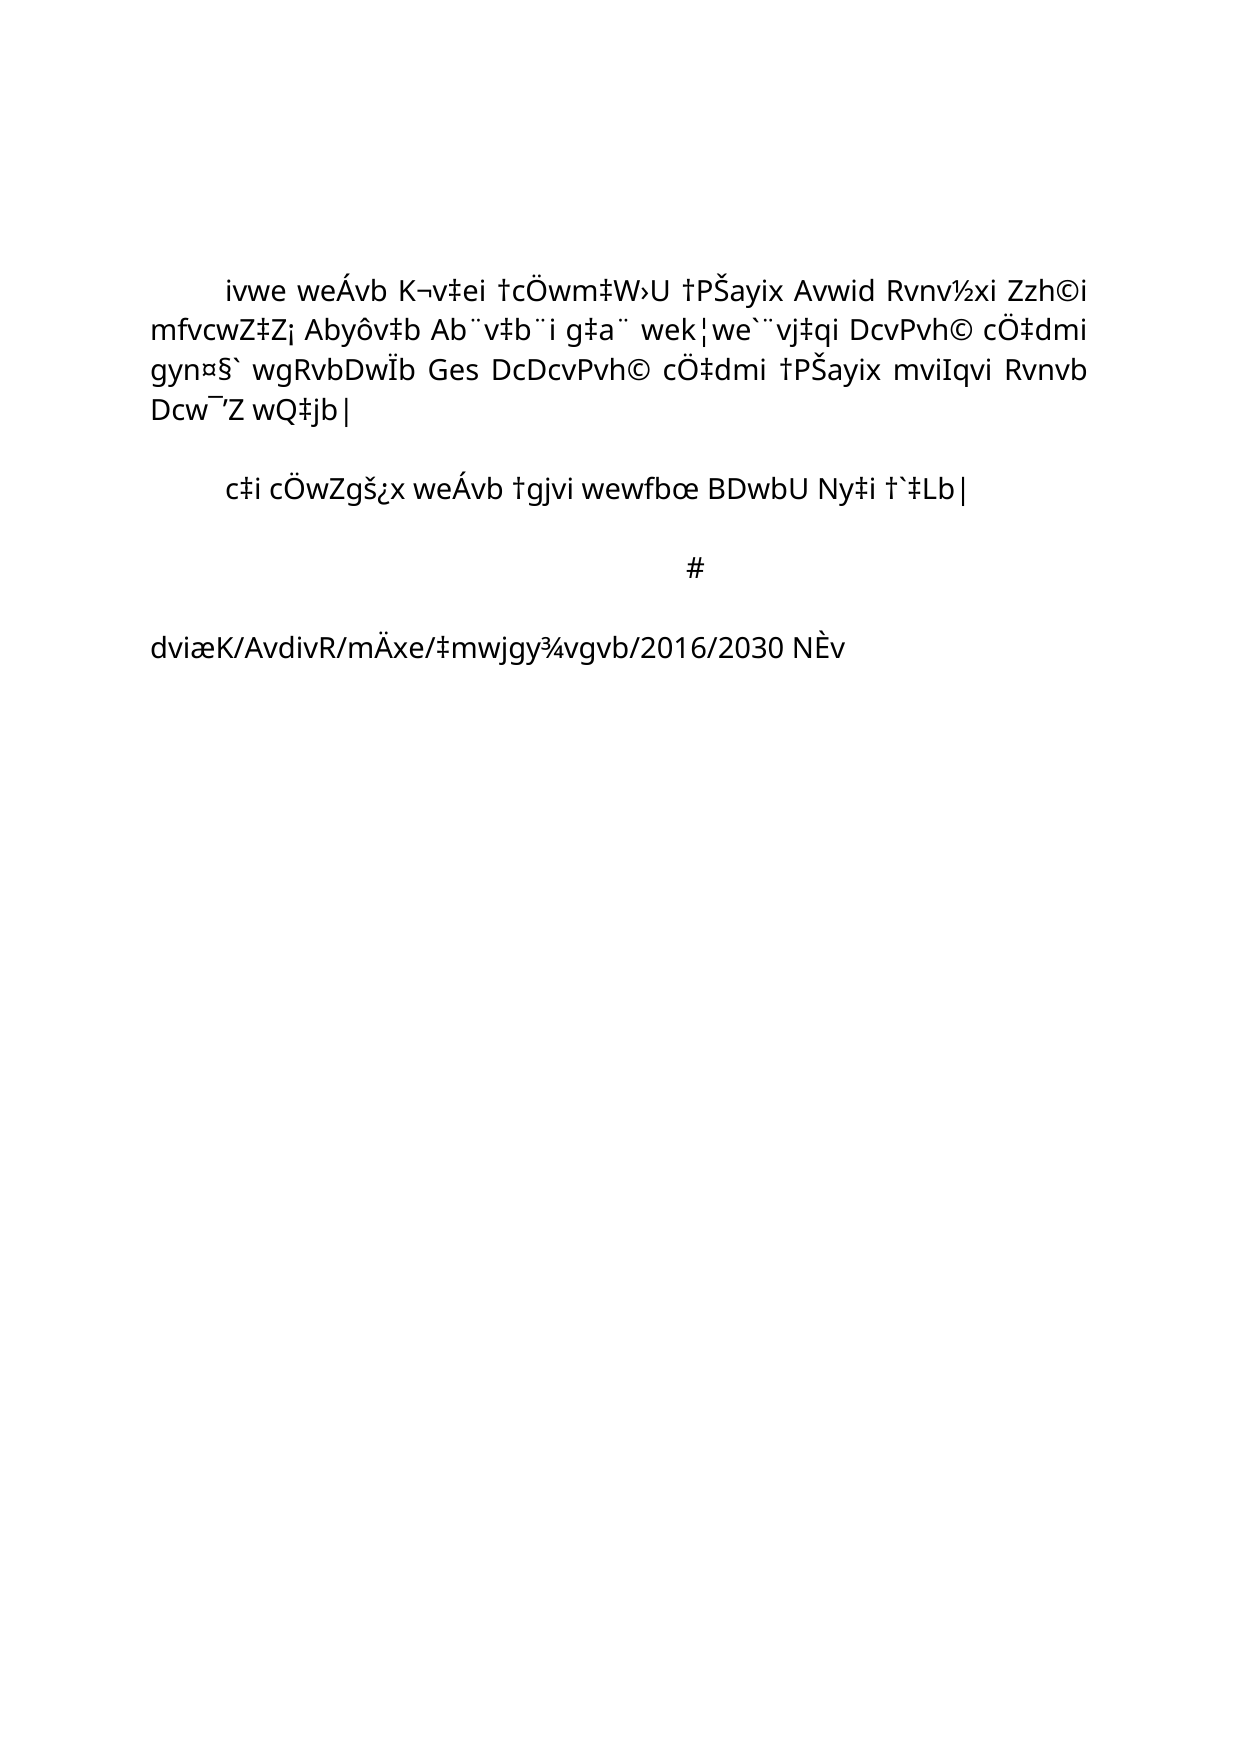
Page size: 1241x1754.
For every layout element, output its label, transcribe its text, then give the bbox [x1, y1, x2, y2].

text ivwe weÁvb K¬v‡ei †cÖwm‡W›U †PŠayix Avwid Rvnv½xi Zzh©i mfvcwZ‡Z¡ Abyôv‡b Ab¨v‡b¨i g‡a¨ wek¦we`¨vj‡qi DcvPvh© cÖ‡dmi gyn¤§` wgRvbDwÏb Ges DcDcvPvh© cÖ‡dmi †PŠayix mviIqvi Rvnvb Dcw¯’Z wQ‡jb| [150, 270, 1088, 429]
text c‡i cÖwZgš¿x weÁvb †gjvi wewfbœ BDwbU Ny‡i †`‡Lb| [150, 468, 1088, 508]
text dviæK/AvdivR/mÄxe/‡mwjgy¾vgvb/2016/2030 NÈv [150, 627, 1090, 667]
text # [225, 548, 1090, 587]
